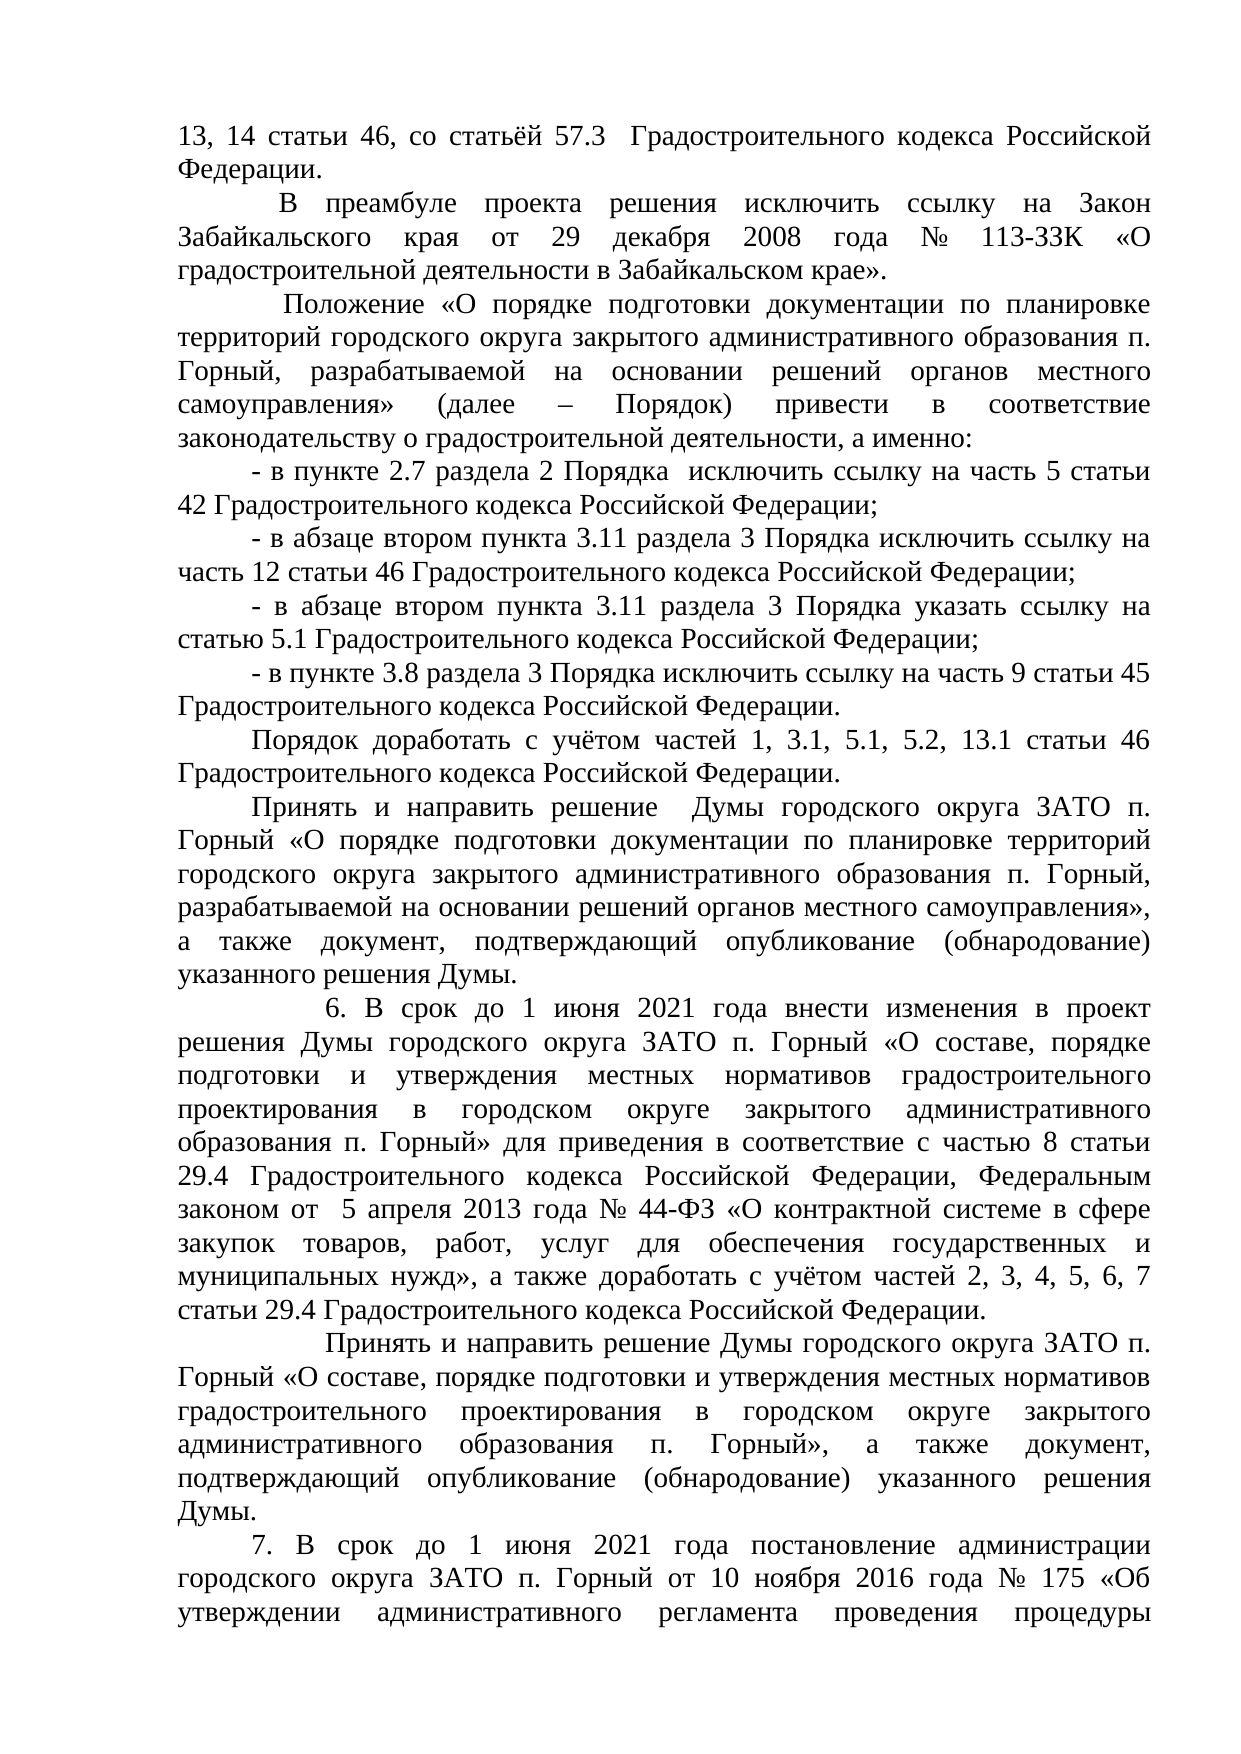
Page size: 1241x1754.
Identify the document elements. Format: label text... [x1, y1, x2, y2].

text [177, 118, 1152, 185]
text Порядок доработать с учётом частей 1, 3.1, 5.1, 5.2, 13.1 статьи 46 Градостроительного кодекса Российской Федерации. [177, 722, 1152, 789]
text Принять и направить решение Думы городского округа ЗАТО п. Горный «О порядке подготовки документации по планировке территорий городского округа закрытого административного образования п. Горный, разрабатываемой на основании решений органов местного самоуправления», а также документ, подтверждающий опубликование (обнародование) указанного решения Думы. [177, 789, 1152, 990]
text - в абзаце втором пункта 3.11 раздела 3 Порядка указать ссылку на статью 5.1 Градостроительного кодекса Российской Федерации; [177, 588, 1152, 655]
text Положение «О порядке подготовки документации по планировке территорий городского округа закрытого административного образования п. Горный, разрабатываемой на основании решений органов местного самоуправления» (далее – Порядок) привести в соответствие законодательству о градостроительной деятельности, а именно: [177, 286, 1152, 453]
text - в пункте 2.7 раздела 2 Порядка исключить ссылку на часть 5 статьи 42 Градостроительного кодекса Российской Федерации; [177, 453, 1152, 521]
text 6. В срок до 1 июня 2021 года внести изменения в проект решения Думы городского округа ЗАТО п. Горный «О составе, порядке подготовки и утверждения местных нормативов градостроительного проектирования в городском округе закрытого административного образования п. Горный» для приведения в соответствие с частью 8 статьи 29.4 Градостроительного кодекса Российской Федерации, Федеральным законом от 5 апреля 2013 года № 44-ФЗ «О контрактной системе в сфере закупок товаров, работ, услуг для обеспечения государственных и муниципальных нужд», а также доработать с учётом частей 2, 3, 4, 5, 6, 7 статьи 29.4 Градостроительного кодекса Российской Федерации. [177, 990, 1152, 1326]
text - в абзаце втором пункта 3.11 раздела 3 Порядка исключить ссылку на часть 12 статьи 46 Градостроительного кодекса Российской Федерации; [177, 521, 1152, 588]
text В преамбуле проекта решения исключить ссылку на Закон Забайкальского края от 29 декабря 2008 года № 113-ЗЗК «О градостроительной деятельности в Забайкальском крае». [177, 185, 1152, 286]
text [177, 1527, 1152, 1627]
text Принять и направить решение Думы городского округа ЗАТО п. Горный «О составе, порядке подготовки и утверждения местных нормативов градостроительного проектирования в городском округе закрытого административного образования п. Горный», а также документ, подтверждающий опубликование (обнародование) указанного решения Думы. [177, 1326, 1152, 1527]
text - в пункте 3.8 раздела 3 Порядка исключить ссылку на часть 9 статьи 45 Градостроительного кодекса Российской Федерации. [177, 655, 1152, 722]
